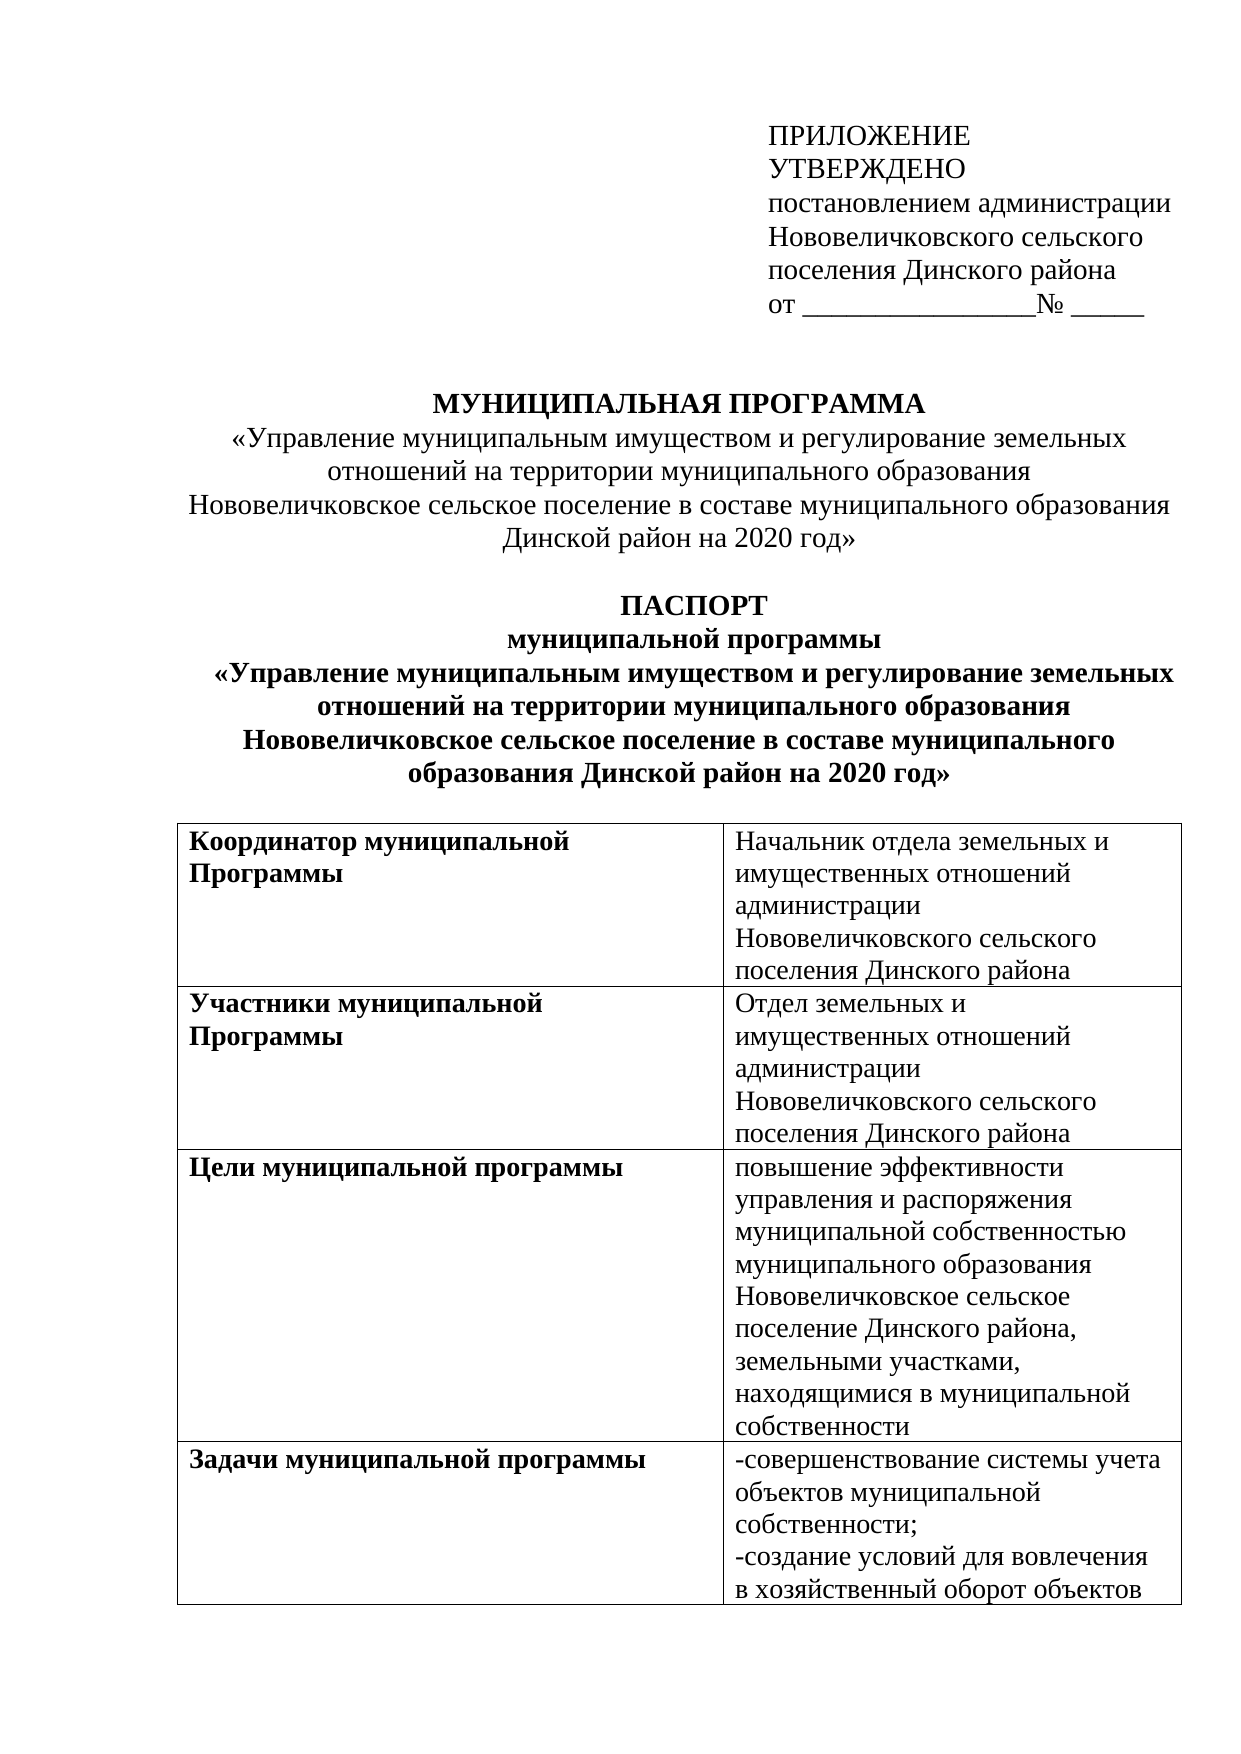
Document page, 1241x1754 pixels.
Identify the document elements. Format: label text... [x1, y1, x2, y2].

text Нововеличковского сельского [177, 219, 1181, 252]
table_cell Цели муниципальной программы [178, 1150, 723, 1441]
text МУНИЦИПАЛЬНАЯ ПРОГРАММА [177, 386, 1181, 420]
text «Управление муниципальным имуществом и регулирование земельных отношений на территории муниципального образования [177, 655, 1211, 722]
text постановлением администрации [177, 185, 1181, 219]
table_cell Участники муниципальной Программы [178, 987, 723, 1148]
text «Управление муниципальным имуществом и регулирование земельных отношений на территории муниципального образования [177, 420, 1181, 487]
table_cell Задачи муниципальной программы [178, 1442, 723, 1604]
text Нововеличковское сельское поселение в составе муниципального образования Динской район на 2020 год» [177, 487, 1181, 554]
table_header Координатор муниципальной Программы [178, 824, 723, 986]
text Нововеличковское сельское поселение в составе муниципального образования Динской район на 2020 год» [177, 722, 1181, 789]
table_header Начальник отдела земельных и имущественных отношений администрации Нововеличковского сельского поселения Динского района [724, 824, 1181, 986]
text от ________________№ _____ [177, 286, 1181, 319]
text муниципальной программы [177, 621, 1211, 655]
text ПРИЛОЖЕНИЕ [177, 118, 1181, 152]
text ПАСПОРТ [177, 588, 1211, 621]
table_cell повышение эффективности управления и распоряжения муниципальной собственностью муниципального образования Нововеличковское сельское поселение Динского района, земельными участками, находящимися в муниципальной собственности [724, 1150, 1181, 1441]
text УТВЕРЖДЕНО [177, 152, 1181, 185]
table_cell Отдел земельных и имущественных отношений администрации Нововеличковского сельского поселения Динского района [724, 987, 1181, 1148]
text поселения Динского района [177, 252, 1181, 286]
